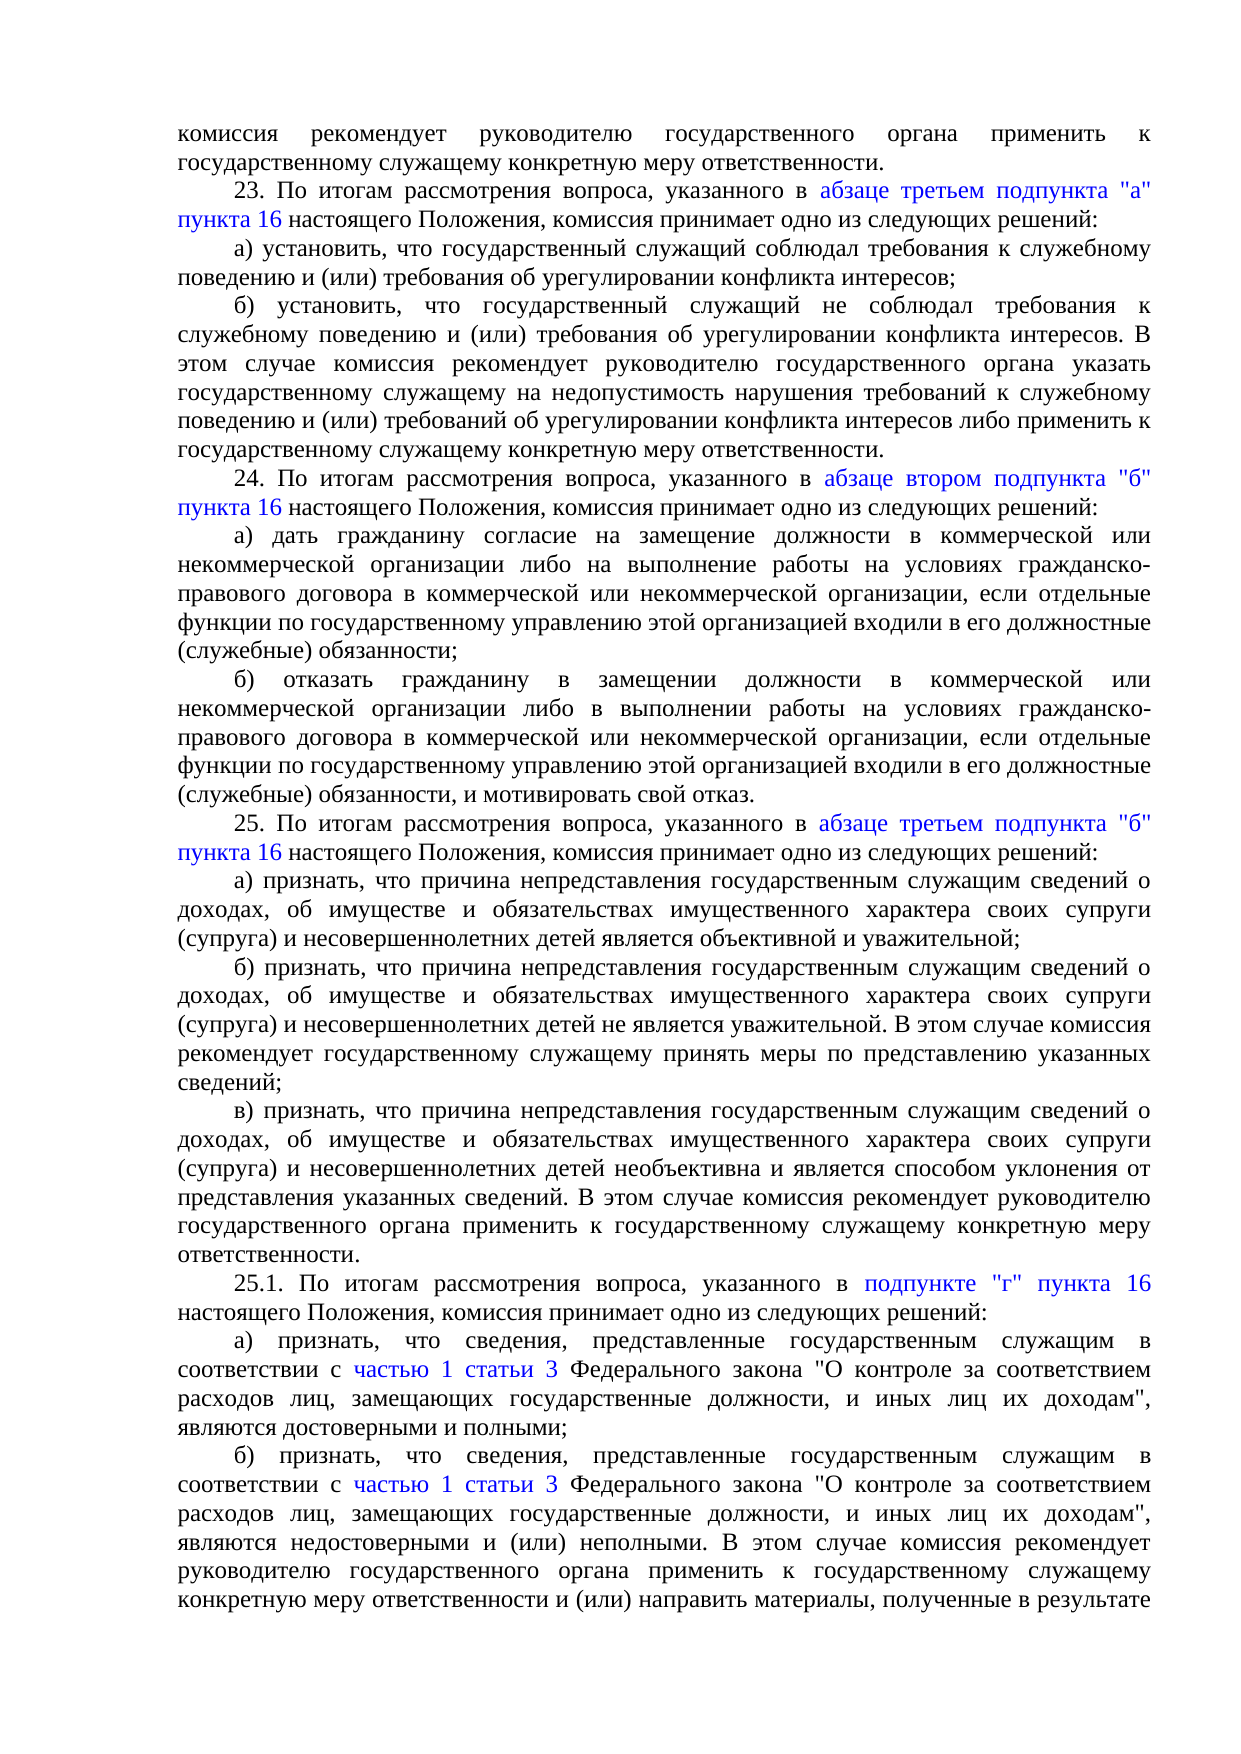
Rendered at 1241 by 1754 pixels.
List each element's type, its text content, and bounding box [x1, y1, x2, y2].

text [177, 118, 1152, 176]
text а) установить, что государственный служащий соблюдал требования к служебному поведению и (или) требования об урегулировании конфликта интересов; [177, 233, 1152, 291]
text 25. По итогам рассмотрения вопроса, указанного в абзаце третьем подпункта "б" пункта 16 настоящего Положения, комиссия принимает одно из следующих решений: [177, 808, 1152, 866]
text а) признать, что сведения, представленные государственным служащим в соответствии с частью 1 статьи 3 Федерального закона "О контроле за соответствием расходов лиц, замещающих государственные должности, и иных лиц их доходам", являются достоверными и полными; [177, 1326, 1152, 1441]
text а) дать гражданину согласие на замещение должности в коммерческой или некоммерческой организации либо на выполнение работы на условиях гражданско-правового договора в коммерческой или некоммерческой организации, если отдельные функции по государственному управлению этой организацией входили в его должностные (служебные) обязанности; [177, 521, 1152, 664]
text б) признать, что причина непредставления государственным служащим сведений о доходах, об имуществе и обязательствах имущественного характера своих супруги (супруга) и несовершеннолетних детей не является уважительной. В этом случае комиссия рекомендует государственному служащему принять меры по представлению указанных сведений; [177, 952, 1152, 1096]
text в) признать, что причина непредставления государственным служащим сведений о доходах, об имуществе и обязательствах имущественного характера своих супруги (супруга) и несовершеннолетних детей необъективна и является способом уклонения от представления указанных сведений. В этом случае комиссия рекомендует руководителю государственного органа применить к государственному служащему конкретную меру ответственности. [177, 1096, 1152, 1268]
text 23. По итогам рассмотрения вопроса, указанного в абзаце третьем подпункта "а" пункта 16 настоящего Положения, комиссия принимает одно из следующих решений: [177, 176, 1152, 233]
text б) отказать гражданину в замещении должности в коммерческой или некоммерческой организации либо в выполнении работы на условиях гражданско-правового договора в коммерческой или некоммерческой организации, если отдельные функции по государственному управлению этой организацией входили в его должностные (служебные) обязанности, и мотивировать свой отказ. [177, 664, 1152, 808]
text 25.1. По итогам рассмотрения вопроса, указанного в подпункте "г" пункта 16 настоящего Положения, комиссия принимает одно из следующих решений: [177, 1268, 1152, 1326]
text а) признать, что причина непредставления государственным служащим сведений о доходах, об имуществе и обязательствах имущественного характера своих супруги (супруга) и несовершеннолетних детей является объективной и уважительной; [177, 866, 1152, 952]
text б) установить, что государственный служащий не соблюдал требования к служебному поведению и (или) требования об урегулировании конфликта интересов. В этом случае комиссия рекомендует руководителю государственного органа указать государственному служащему на недопустимость нарушения требований к служебному поведению и (или) требований об урегулировании конфликта интересов либо применить к государственному служащему конкретную меру ответственности. [177, 291, 1152, 463]
text 24. По итогам рассмотрения вопроса, указанного в абзаце втором подпункта "б" пункта 16 настоящего Положения, комиссия принимает одно из следующих решений: [177, 463, 1152, 521]
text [177, 1441, 1152, 1613]
